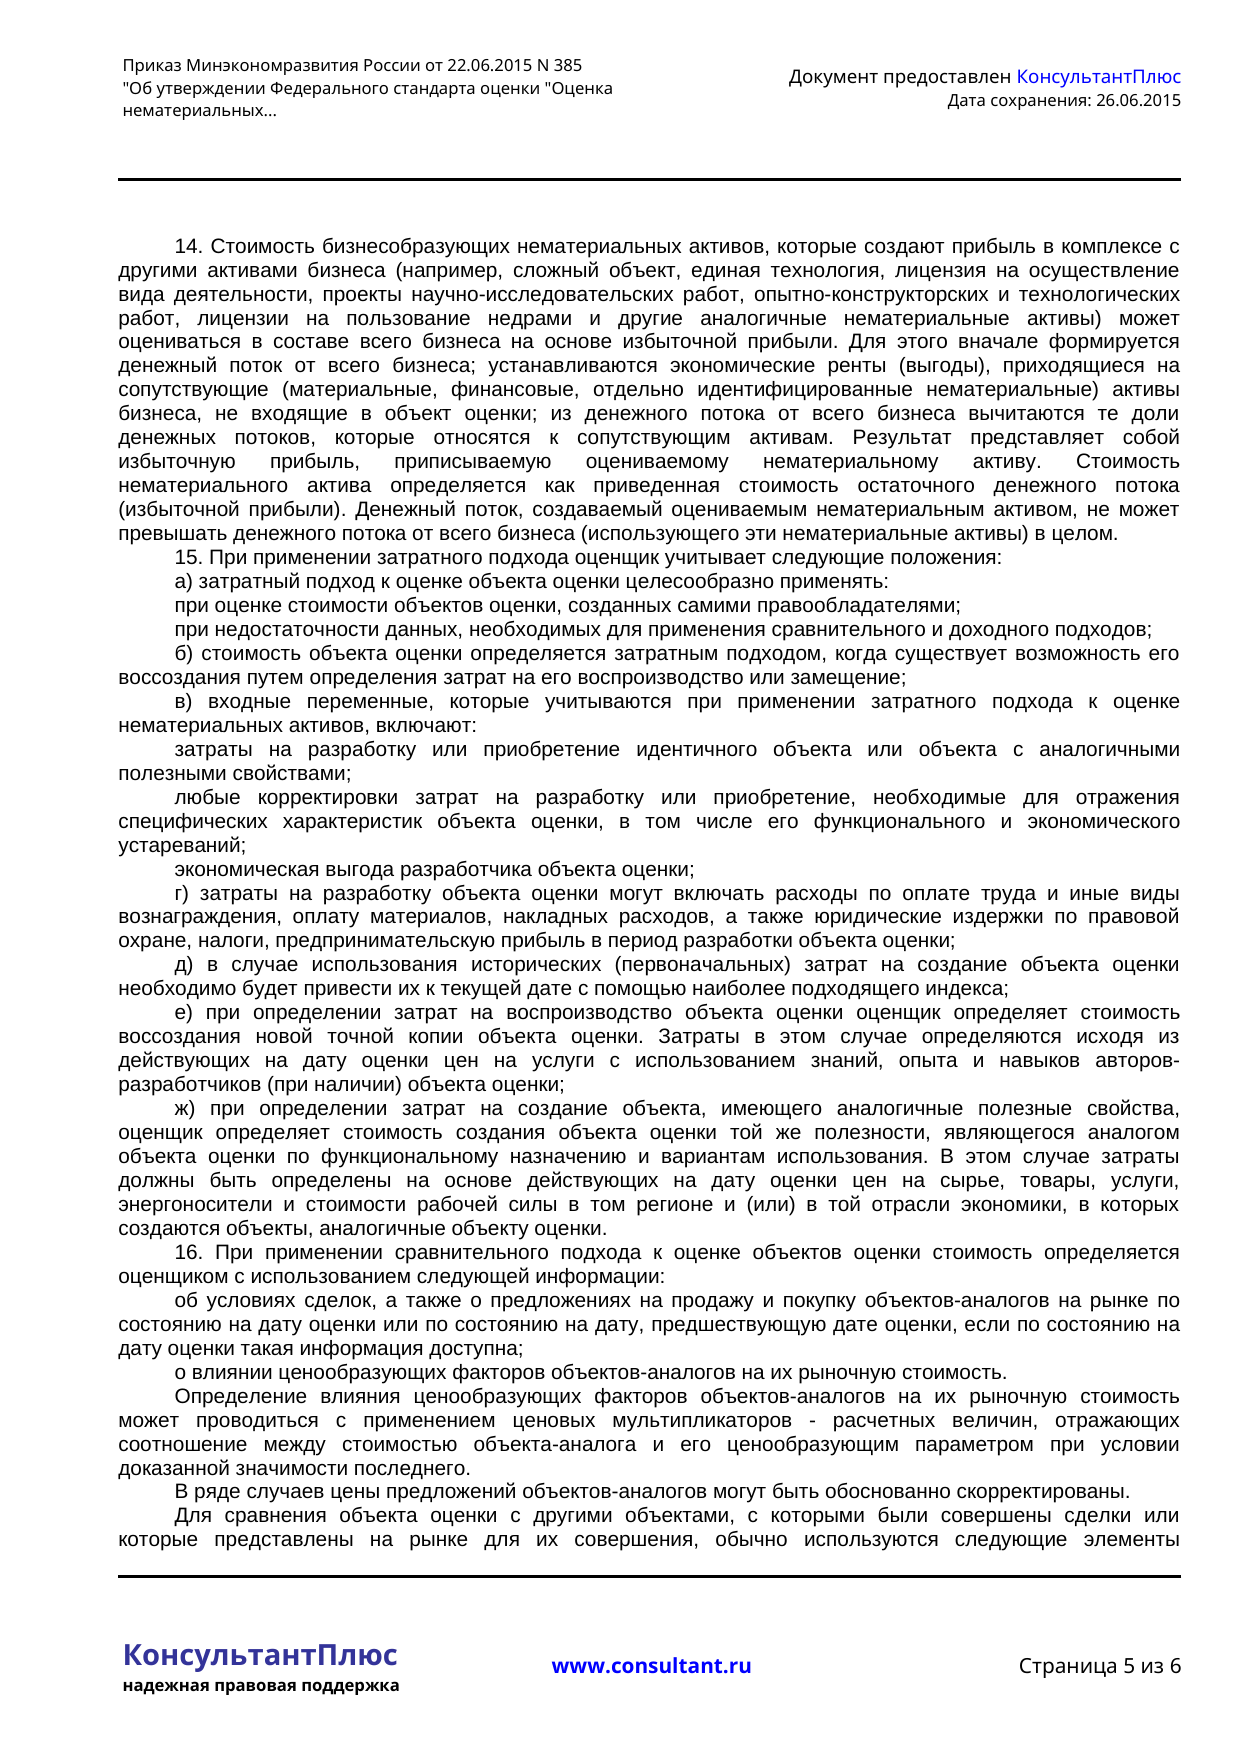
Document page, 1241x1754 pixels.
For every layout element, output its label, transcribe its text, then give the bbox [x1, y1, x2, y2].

text затраты на разработку или приобретение идентичного объекта или объекта с аналогичными полезными свойствами; [118, 737, 1181, 784]
text г) затраты на разработку объекта оценки могут включать расходы по оплате труда и иные виды вознаграждения, оплату материалов, накладных расходов, а также юридические издержки по правовой охране, налоги, предпринимательскую прибыль в период разработки объекта оценки; [118, 880, 1181, 952]
text экономическая выгода разработчика объекта оценки; [118, 856, 1181, 880]
text об условиях сделок, а также о предложениях на продажу и покупку объектов-аналогов на рынке по состоянию на дату оценки или по состоянию на дату, предшествующую дате оценки, если по состоянию на дату оценки такая информация доступна; [118, 1288, 1181, 1359]
text е) при определении затрат на воспроизводство объекта оценки оценщик определяет стоимость воссоздания новой точной копии объекта оценки. Затраты в этом случае определяются исходя из действующих на дату оценки цен на услуги с использованием знаний, опыта и навыков авторов-разработчиков (при наличии) объекта оценки; [118, 1000, 1181, 1096]
text Определение влияния ценообразующих факторов объектов-аналогов на их рыночную стоимость может проводиться с применением ценовых мультипликаторов - расчетных величин, отражающих соотношение между стоимостью объекта-аналога и его ценообразующим параметром при условии доказанной значимости последнего. [118, 1383, 1181, 1479]
text при недостаточности данных, необходимых для применения сравнительного и доходного подходов; [118, 617, 1181, 641]
text 15. При применении затратного подхода оценщик учитывает следующие положения: [118, 545, 1181, 569]
text любые корректировки затрат на разработку или приобретение, необходимые для отражения специфических характеристик объекта оценки, в том числе его функционального и экономического устареваний; [118, 784, 1181, 856]
text б) стоимость объекта оценки определяется затратным подходом, когда существует возможность его воссоздания путем определения затрат на его воспроизводство или замещение; [118, 641, 1181, 689]
text д) в случае использования исторических (первоначальных) затрат на создание объекта оценки необходимо будет привести их к текущей дате с помощью наиболее подходящего индекса; [118, 952, 1181, 1000]
text а) затратный подход к оценке объекта оценки целесообразно применять: [118, 569, 1181, 593]
text 16. При применении сравнительного подхода к оценке объектов оценки стоимость определяется оценщиком с использованием следующей информации: [118, 1240, 1181, 1288]
text ж) при определении затрат на создание объекта, имеющего аналогичные полезные свойства, оценщик определяет стоимость создания объекта оценки той же полезности, являющегося аналогом объекта оценки по функциональному назначению и вариантам использования. В этом случае затраты должны быть определены на основе действующих на дату оценки цен на сырье, товары, услуги, энергоносители и стоимости рабочей силы в том регионе и (или) в той отрасли экономики, в которых создаются объекты, аналогичные объекту оценки. [118, 1096, 1181, 1240]
text 14. Стоимость бизнесобразующих нематериальных активов, которые создают прибыль в комплексе с другими активами бизнеса (например, сложный объект, единая технология, лицензия на осуществление вида деятельности, проекты научно-исследовательских работ, опытно-конструкторских и технологических работ, лицензии на пользование недрами и другие аналогичные нематериальные активы) может оцениваться в составе всего бизнеса на основе избыточной прибыли. Для этого вначале формируется денежный поток от всего бизнеса; устанавливаются экономические ренты (выгоды), приходящиеся на сопутствующие (материальные, финансовые, отдельно идентифицированные нематериальные) активы бизнеса, не входящие в объект оценки; из денежного потока от всего бизнеса вычитаются те доли денежных потоков, которые относятся к сопутствующим активам. Результат представляет собой избыточную прибыль, приписываемую оцениваемому нематериальному активу. Стоимость нематериального актива определяется как приведенная стоимость остаточного денежного потока (избыточной прибыли). Денежный поток, создаваемый оцениваемым нематериальным активом, не может превышать денежного потока от всего бизнеса (использующего эти нематериальные активы) в целом. [118, 233, 1181, 545]
text в) входные переменные, которые учитываются при применении затратного подхода к оценке нематериальных активов, включают: [118, 689, 1181, 737]
text В ряде случаев цены предложений объектов-аналогов могут быть обоснованно скорректированы. [118, 1479, 1181, 1503]
text о влиянии ценообразующих факторов объектов-аналогов на их рыночную стоимость. [118, 1359, 1181, 1383]
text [118, 1503, 1181, 1551]
text при оценке стоимости объектов оценки, созданных самими правообладателями; [118, 593, 1181, 617]
